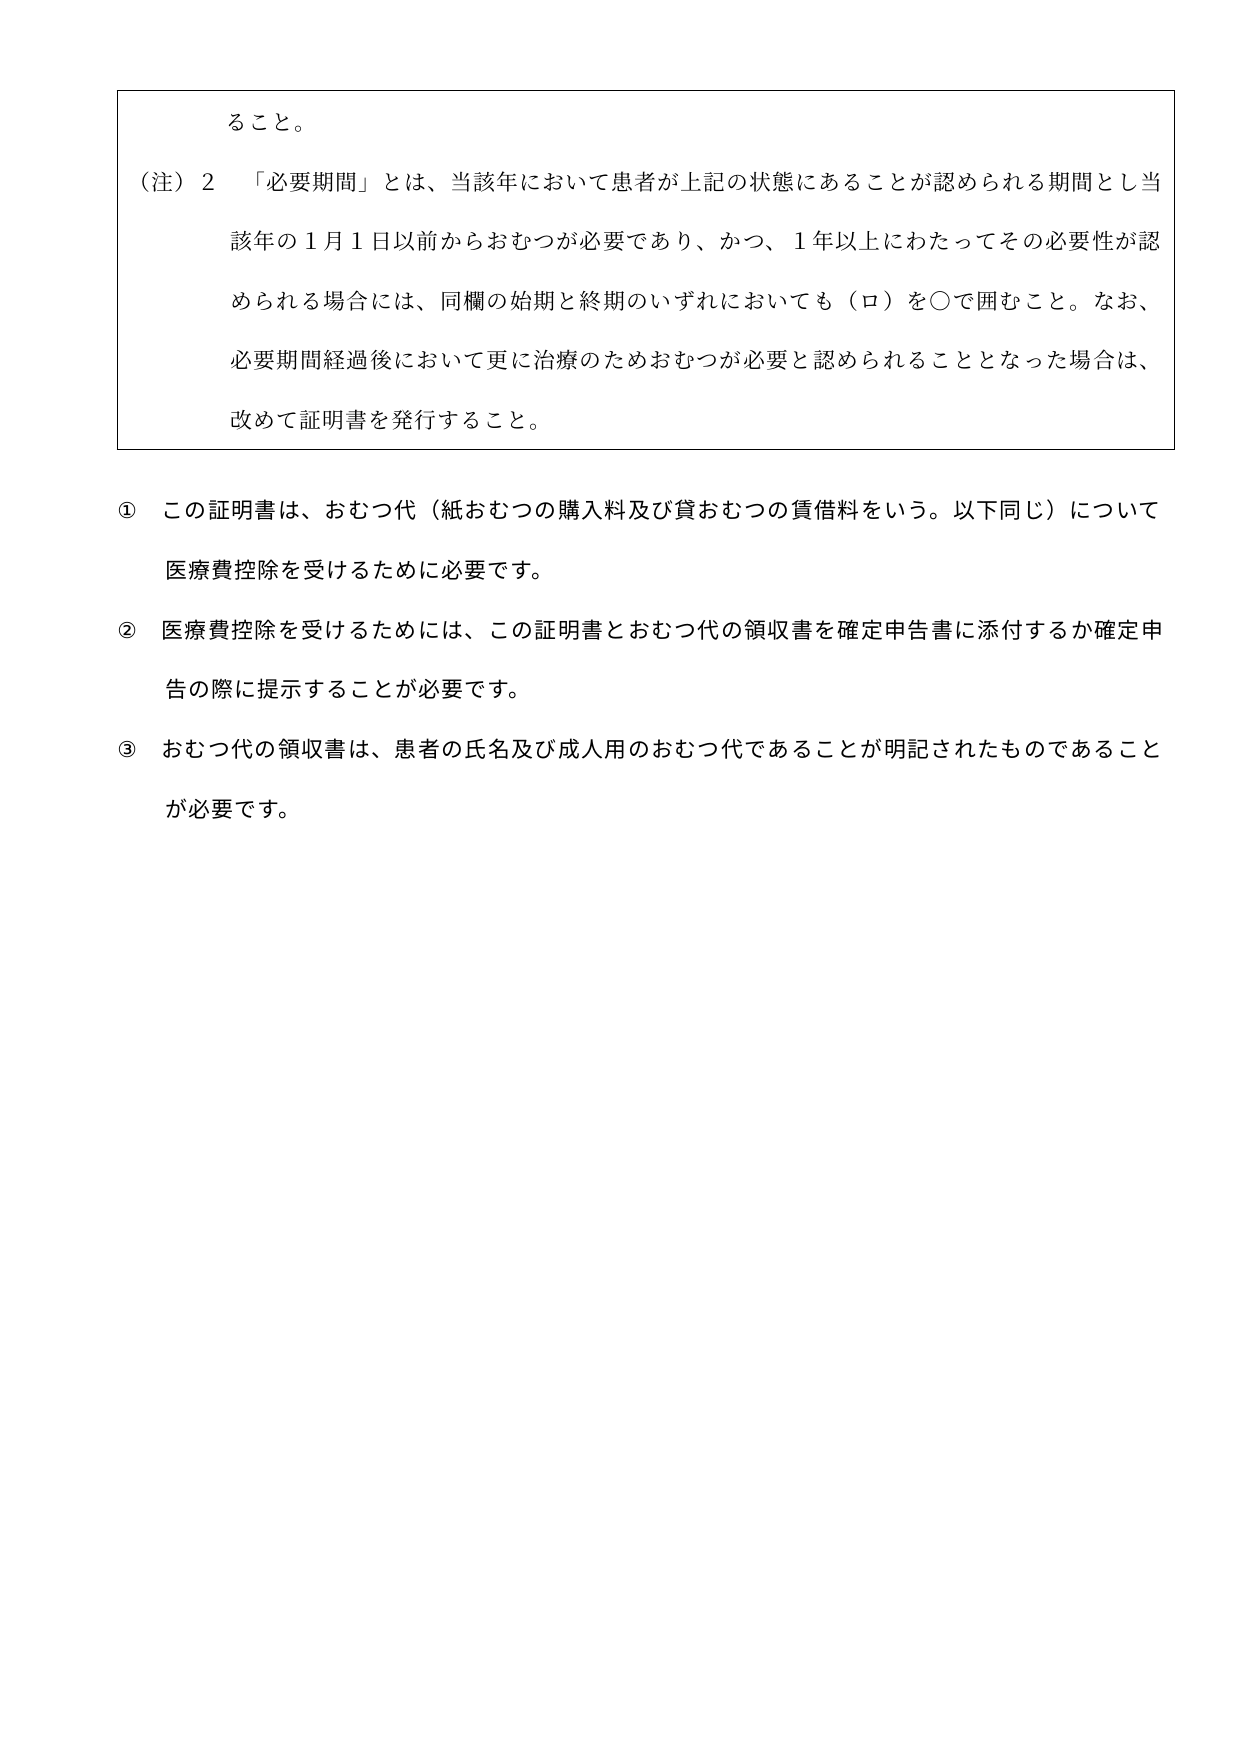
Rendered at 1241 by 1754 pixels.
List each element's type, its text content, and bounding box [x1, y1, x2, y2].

text ① この証明書は、おむつ代（紙おむつの購入料及び貸おむつの賃借料をいう。以下同じ）について医療費控除を受けるために必要です。 [117, 480, 1163, 599]
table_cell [118, 91, 1174, 449]
text ③ おむつ代の領収書は、患者の氏名及び成人用のおむつ代であることが明記されたものであることが必要です。 [117, 718, 1163, 837]
text ② 医療費控除を受けるためには、この証明書とおむつ代の領収書を確定申告書に添付するか確定申告の際に提示することが必要です。 [117, 599, 1163, 718]
